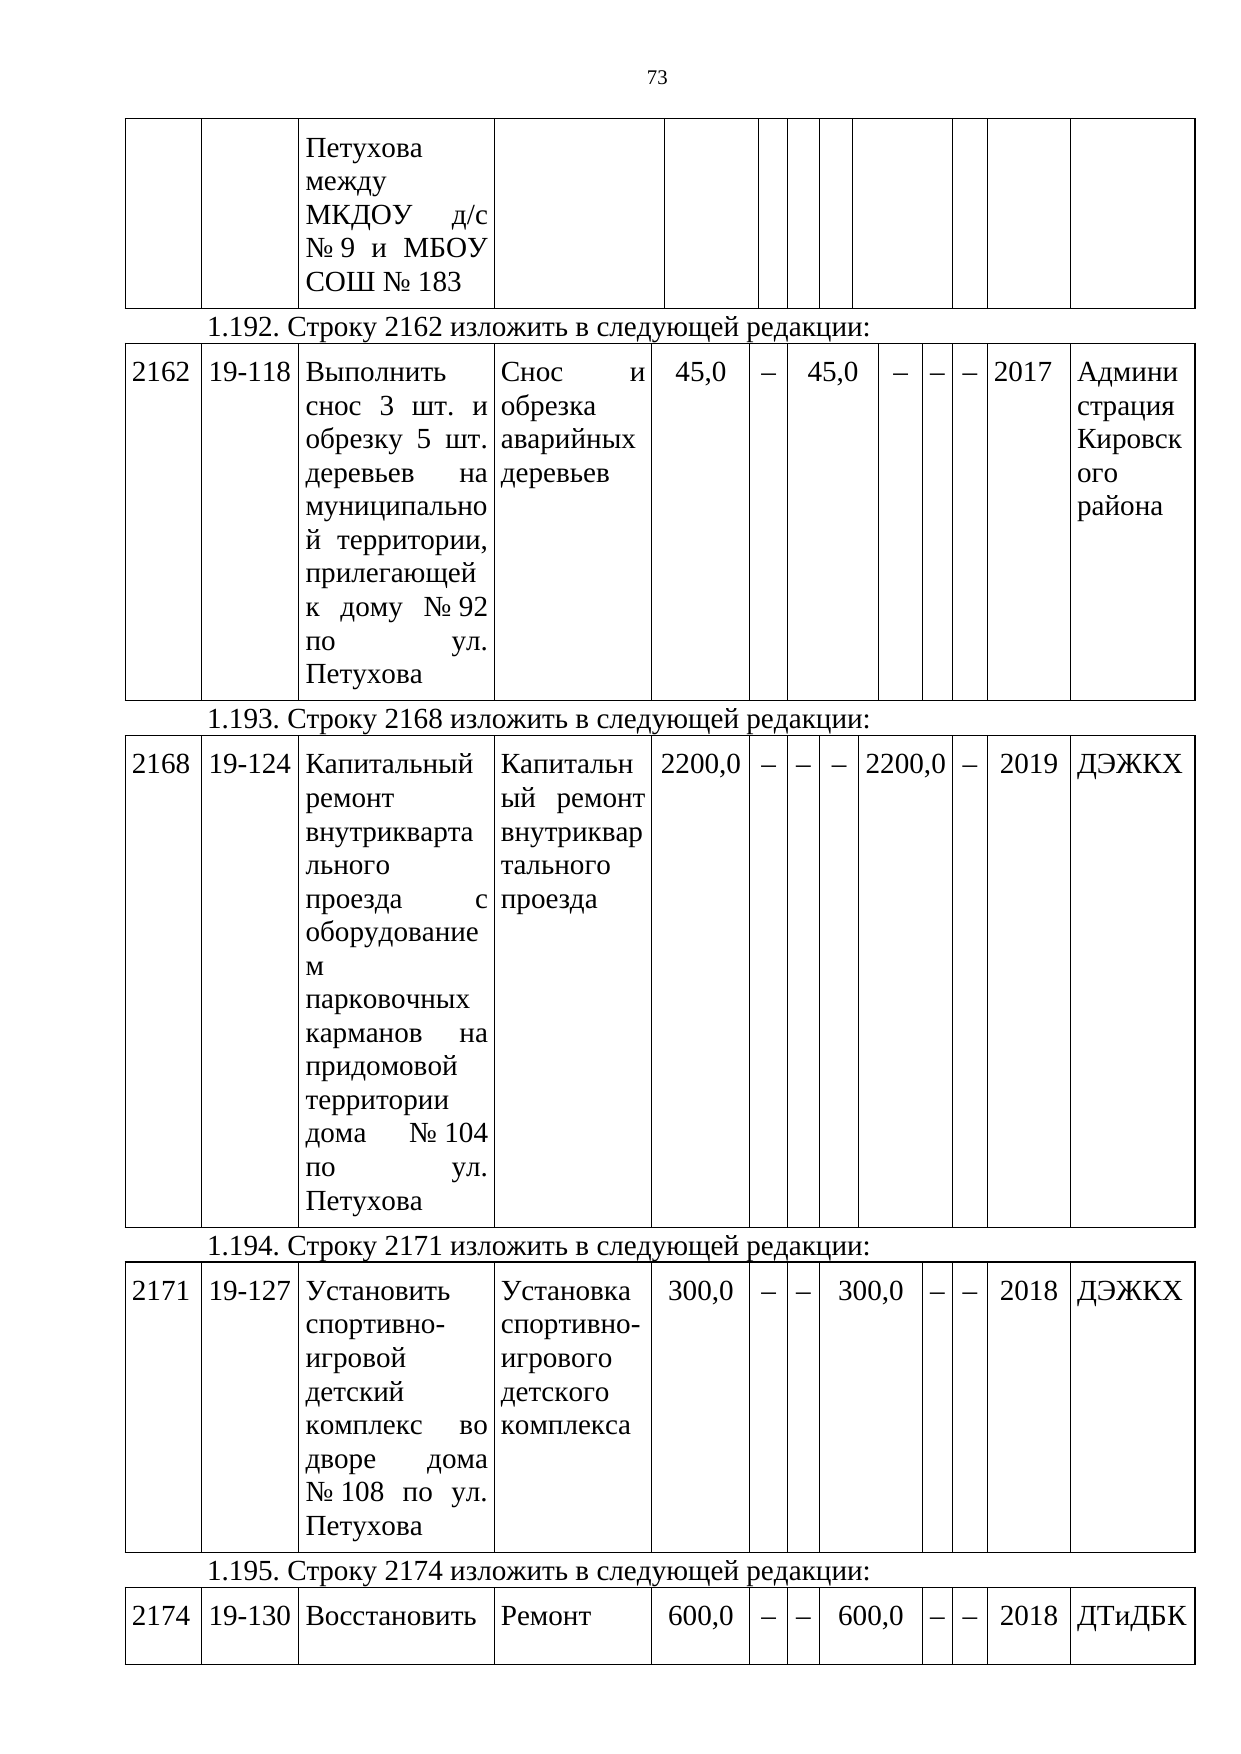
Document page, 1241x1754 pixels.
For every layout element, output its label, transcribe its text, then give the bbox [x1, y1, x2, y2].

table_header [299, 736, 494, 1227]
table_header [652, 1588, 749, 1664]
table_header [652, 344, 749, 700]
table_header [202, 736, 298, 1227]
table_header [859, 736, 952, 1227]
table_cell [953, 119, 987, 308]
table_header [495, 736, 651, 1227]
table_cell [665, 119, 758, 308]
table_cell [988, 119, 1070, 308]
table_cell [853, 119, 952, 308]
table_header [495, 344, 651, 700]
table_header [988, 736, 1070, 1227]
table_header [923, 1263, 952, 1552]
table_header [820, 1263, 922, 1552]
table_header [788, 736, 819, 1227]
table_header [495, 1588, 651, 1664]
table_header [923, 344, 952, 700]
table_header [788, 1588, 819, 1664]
text 1.195. Строку 2174 изложить в следующей редакции: [133, 1553, 1181, 1587]
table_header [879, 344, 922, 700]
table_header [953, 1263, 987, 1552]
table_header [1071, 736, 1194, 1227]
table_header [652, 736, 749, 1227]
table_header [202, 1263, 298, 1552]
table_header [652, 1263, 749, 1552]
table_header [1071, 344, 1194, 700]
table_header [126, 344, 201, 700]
text 1.194. Строку 2171 изложить в следующей редакции: [133, 1228, 1181, 1261]
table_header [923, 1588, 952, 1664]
text 1.192. Строку 2162 изложить в следующей редакции: [133, 309, 1181, 343]
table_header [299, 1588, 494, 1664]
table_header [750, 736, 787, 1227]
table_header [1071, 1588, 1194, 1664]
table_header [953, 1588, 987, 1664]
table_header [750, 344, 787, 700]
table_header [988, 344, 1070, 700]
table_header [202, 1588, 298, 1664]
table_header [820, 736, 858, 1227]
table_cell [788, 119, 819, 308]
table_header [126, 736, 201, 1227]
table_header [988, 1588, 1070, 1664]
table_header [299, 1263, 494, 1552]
text 1.193. Строку 2168 изложить в следующей редакции: [133, 701, 1181, 735]
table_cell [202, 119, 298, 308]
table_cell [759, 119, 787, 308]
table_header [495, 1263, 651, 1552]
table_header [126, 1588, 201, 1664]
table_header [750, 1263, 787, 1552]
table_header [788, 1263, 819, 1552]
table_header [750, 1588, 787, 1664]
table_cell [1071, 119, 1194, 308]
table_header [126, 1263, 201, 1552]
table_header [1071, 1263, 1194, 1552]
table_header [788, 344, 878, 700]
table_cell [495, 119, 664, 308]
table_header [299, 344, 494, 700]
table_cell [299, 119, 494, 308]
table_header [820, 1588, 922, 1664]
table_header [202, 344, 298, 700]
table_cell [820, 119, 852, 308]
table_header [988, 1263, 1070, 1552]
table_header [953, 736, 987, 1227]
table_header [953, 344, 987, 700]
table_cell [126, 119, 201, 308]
